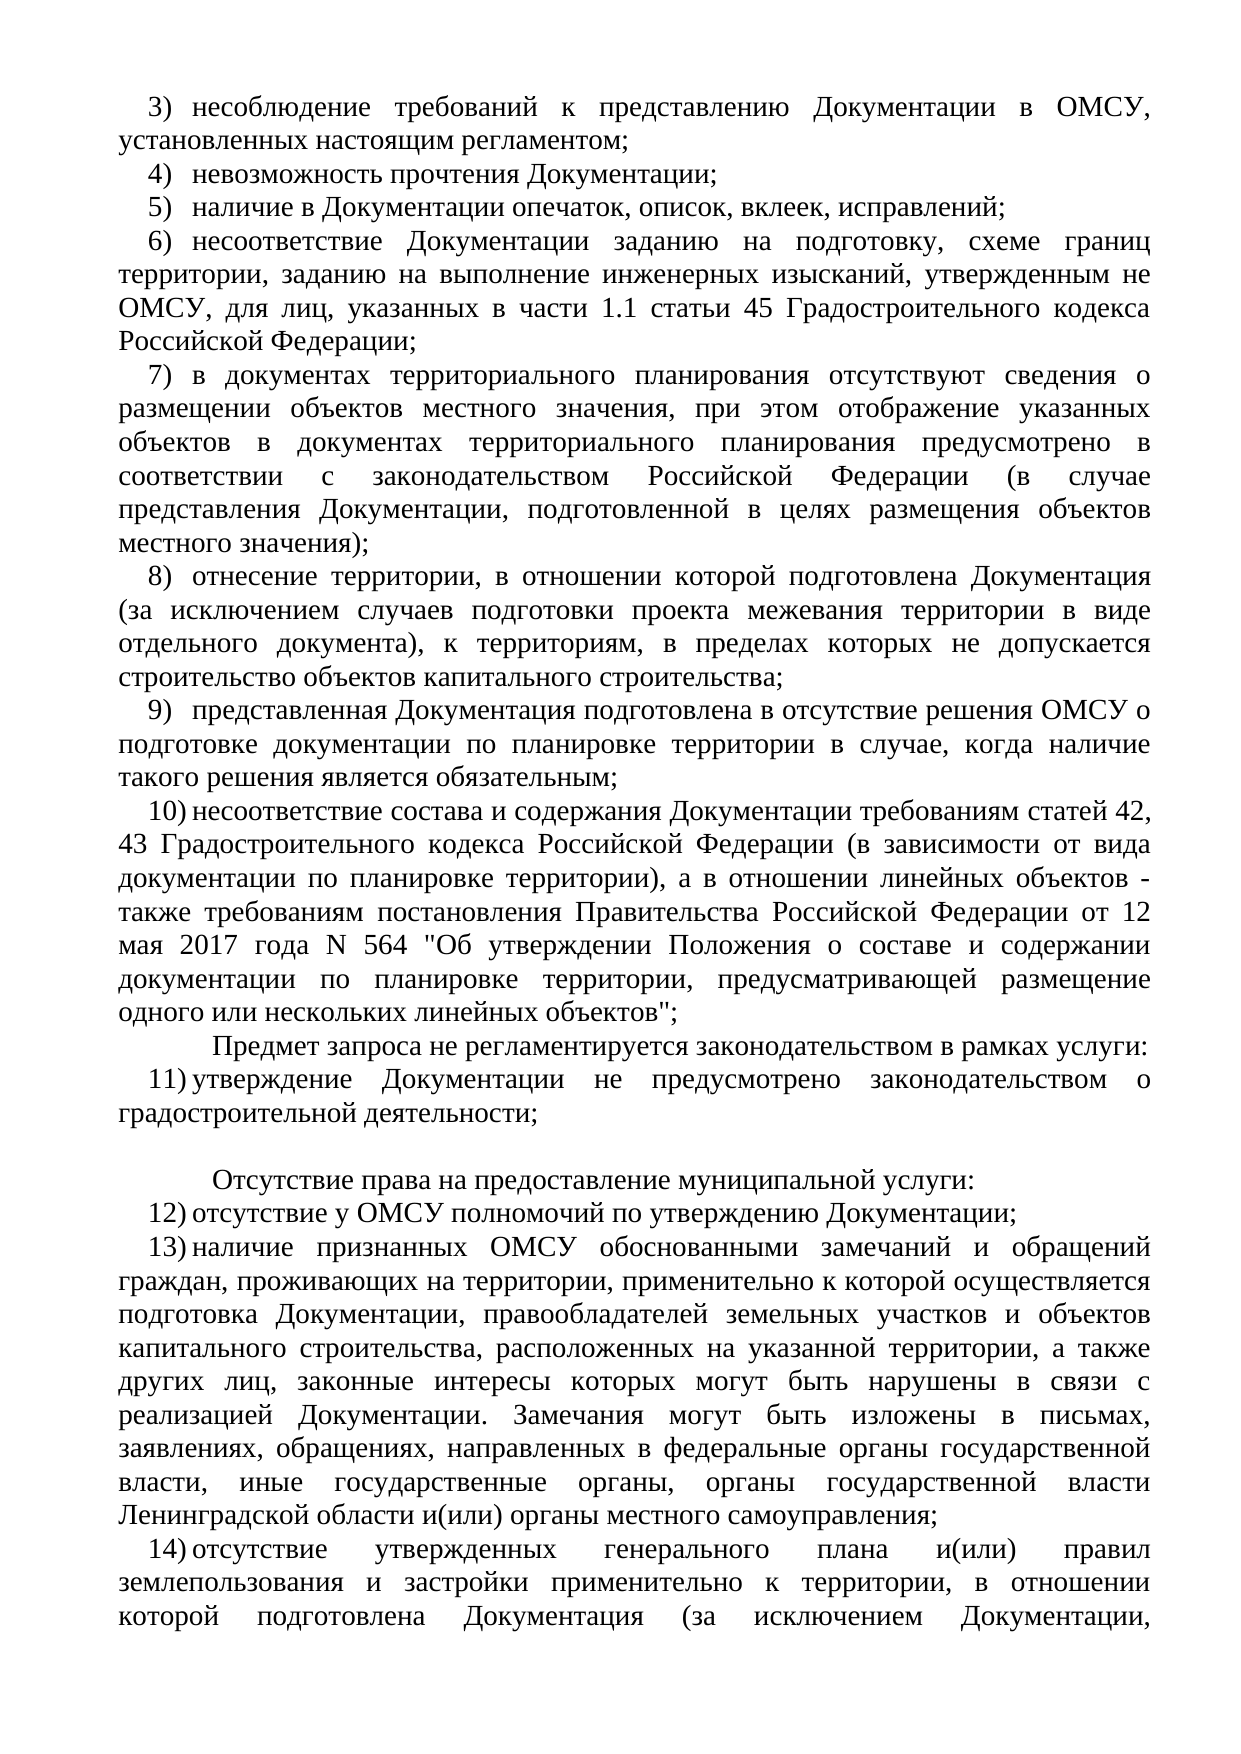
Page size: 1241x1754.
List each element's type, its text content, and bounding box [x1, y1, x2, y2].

list невозможность прочтения Документации; [118, 156, 1152, 189]
list в документах территориального планирования отсутствуют сведения о размещении объектов местного значения, при этом отображение указанных объектов в документах территориального планирования предусмотрено в соответствии с законодательством Российской Федерации (в случае представления Документации, подготовленной в целях размещения объектов местного значения); [118, 357, 1152, 558]
list наличие в Документации опечаток, описок, вклеек, исправлений; [118, 189, 1152, 223]
list несоответствие состава и содержания Документации требованиям статей 42, 43 Градостроительного кодекса Российской Федерации (в зависимости от вида документации по планировке территории), а в отношении линейных объектов - также требованиям постановления Правительства Российской Федерации от 12 мая 2017 года N 564 "Об утверждении Положения о составе и содержании документации по планировке территории, предусматривающей размещение одного или нескольких линейных объектов"; [118, 793, 1152, 1028]
list несоблюдение требований к представлению Документации в ОМСУ, установленных настоящим регламентом; [118, 89, 1152, 156]
list отнесение территории, в отношении которой подготовлена Документация (за исключением случаев подготовки проекта межевания территории в виде отдельного документа), к территориям, в пределах которых не допускается строительство объектов капитального строительства; [118, 558, 1152, 692]
list Отсутствие права на предоставление муниципальной услуги: [212, 1162, 1152, 1196]
list отсутствие у ОМСУ полномочий по утверждению Документации; [118, 1196, 1152, 1229]
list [118, 1531, 1152, 1632]
list несоответствие Документации заданию на подготовку, схеме границ территории, заданию на выполнение инженерных изысканий, утвержденным не ОМСУ, для лиц, указанных в части 1.1 статьи 45 Градостроительного кодекса Российской Федерации; [118, 223, 1152, 357]
list утверждение Документации не предусмотрено законодательством о градостроительной деятельности; [118, 1061, 1152, 1128]
list наличие признанных ОМСУ обоснованными замечаний и обращений граждан, проживающих на территории, применительно к которой осуществляется подготовка Документации, правообладателей земельных участков и объектов капитального строительства, расположенных на указанной территории, а также других лиц, законные интересы которых могут быть нарушены в связи с реализацией Документации. Замечания могут быть изложены в письмах, заявлениях, обращениях, направленных в федеральные органы государственной власти, иные государственные органы, органы государственной власти Ленинградской области и(или) органы местного самоуправления; [118, 1229, 1152, 1531]
list представленная Документация подготовлена в отсутствие решения ОМСУ о подготовке документации по планировке территории в случае, когда наличие такого решения является обязательным; [118, 692, 1152, 793]
list Предмет запроса не регламентируется законодательством в рамках услуги: [212, 1028, 1152, 1061]
